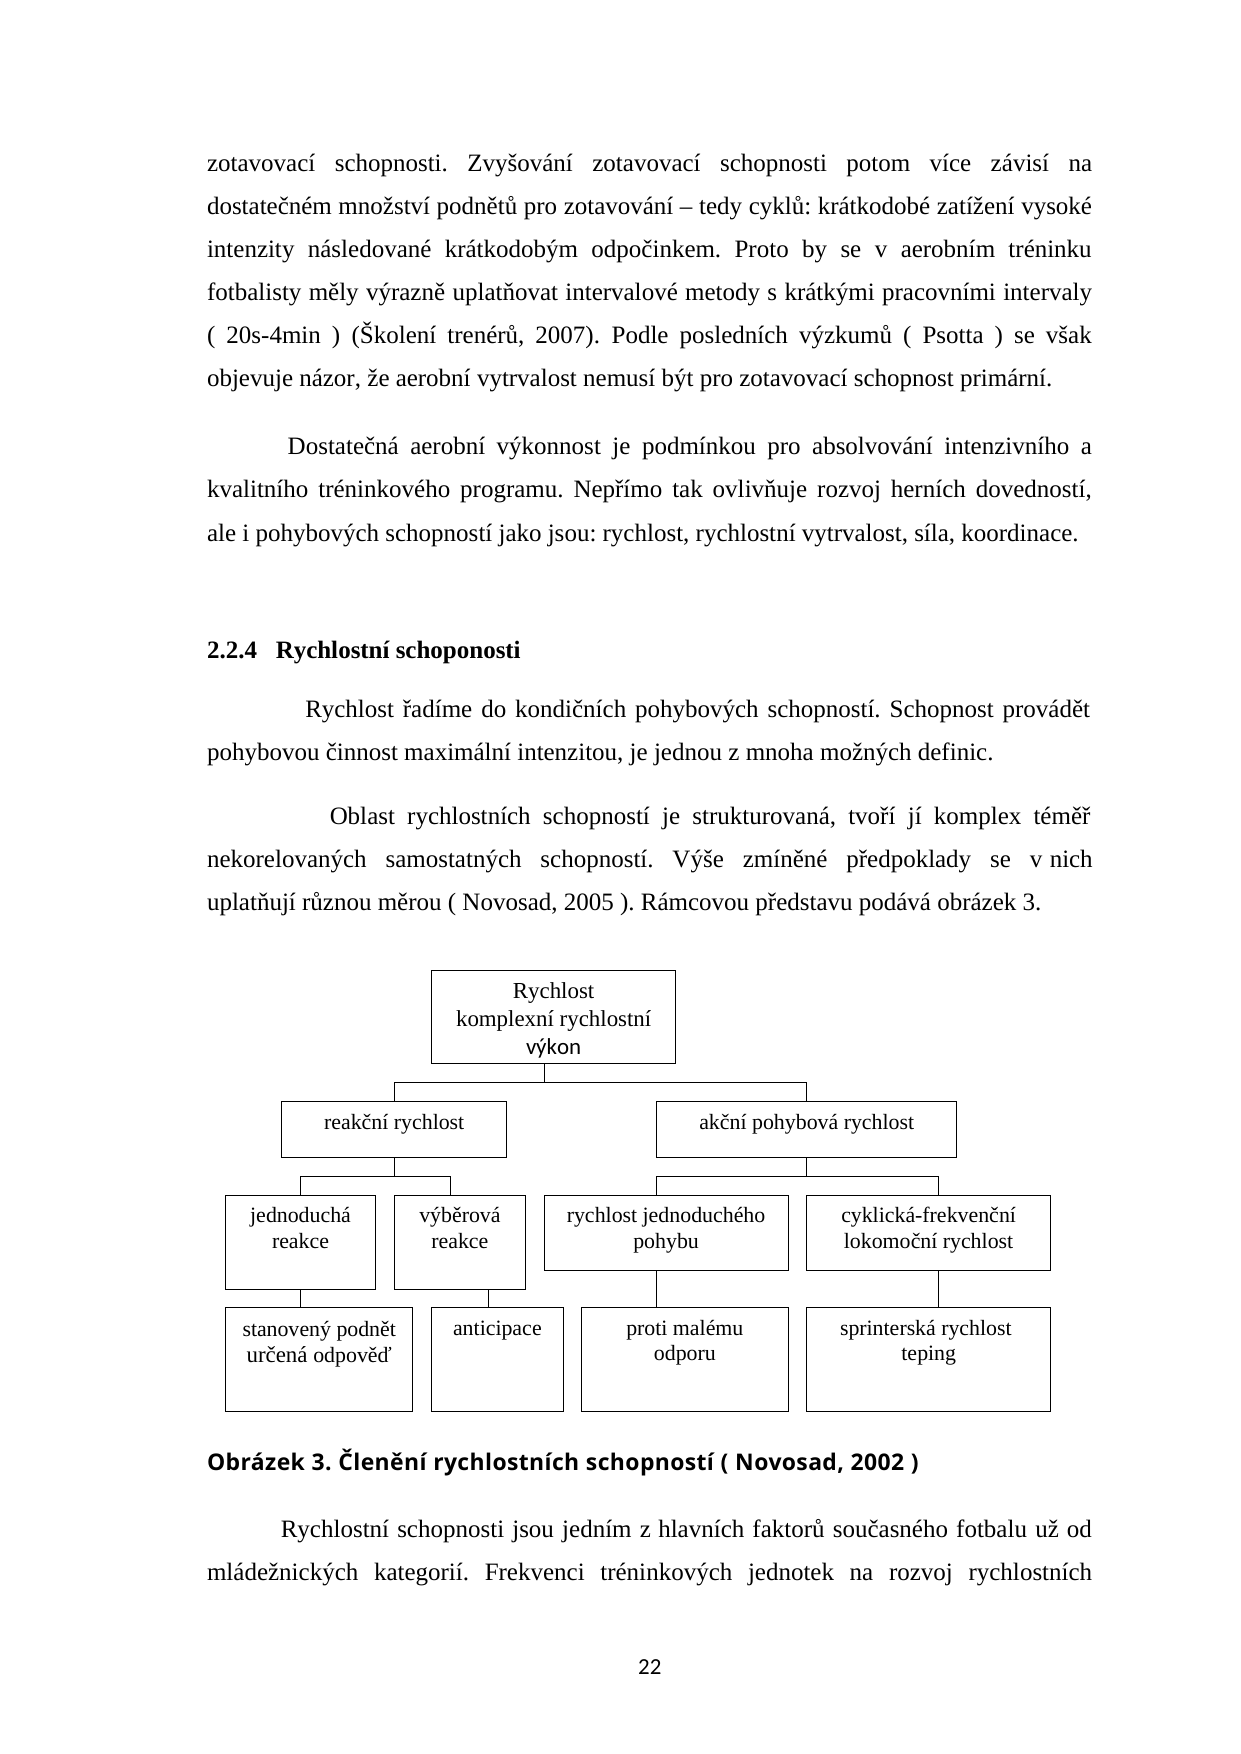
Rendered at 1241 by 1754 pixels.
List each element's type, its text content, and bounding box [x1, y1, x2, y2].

text Obrázek 3. Členění rychlostních schopností ( Novosad, 2002 ) [207, 1446, 1092, 1477]
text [207, 1514, 1092, 1586]
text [207, 148, 1092, 392]
text Oblast rychlostních schopností je strukturovaná, tvoří jí komplex téměř nekorelovaných samostatných schopností. Výše zmíněné předpoklady se v nich uplatňují různou měrou ( Novosad, 2005 ). Rámcovou představu podává obrázek 3. [207, 801, 1092, 916]
text 2.2.4 Rychlostní schoponosti [207, 635, 1092, 664]
text Rychlost řadíme do kondičních pohybových schopností. Schopnost provádět pohybovou činnost maximální intenzitou, je jednou z mnoha možných definic. [207, 694, 1092, 766]
text Dostatečná aerobní výkonnost je podmínkou pro absolvování intenzivního a kvalitního tréninkového programu. Nepřímo tak ovlivňuje rozvoj herních dovedností, ale i pohybových schopností jako jsou: rychlost, rychlostní vytrvalost, síla, koordinace. [207, 431, 1092, 546]
